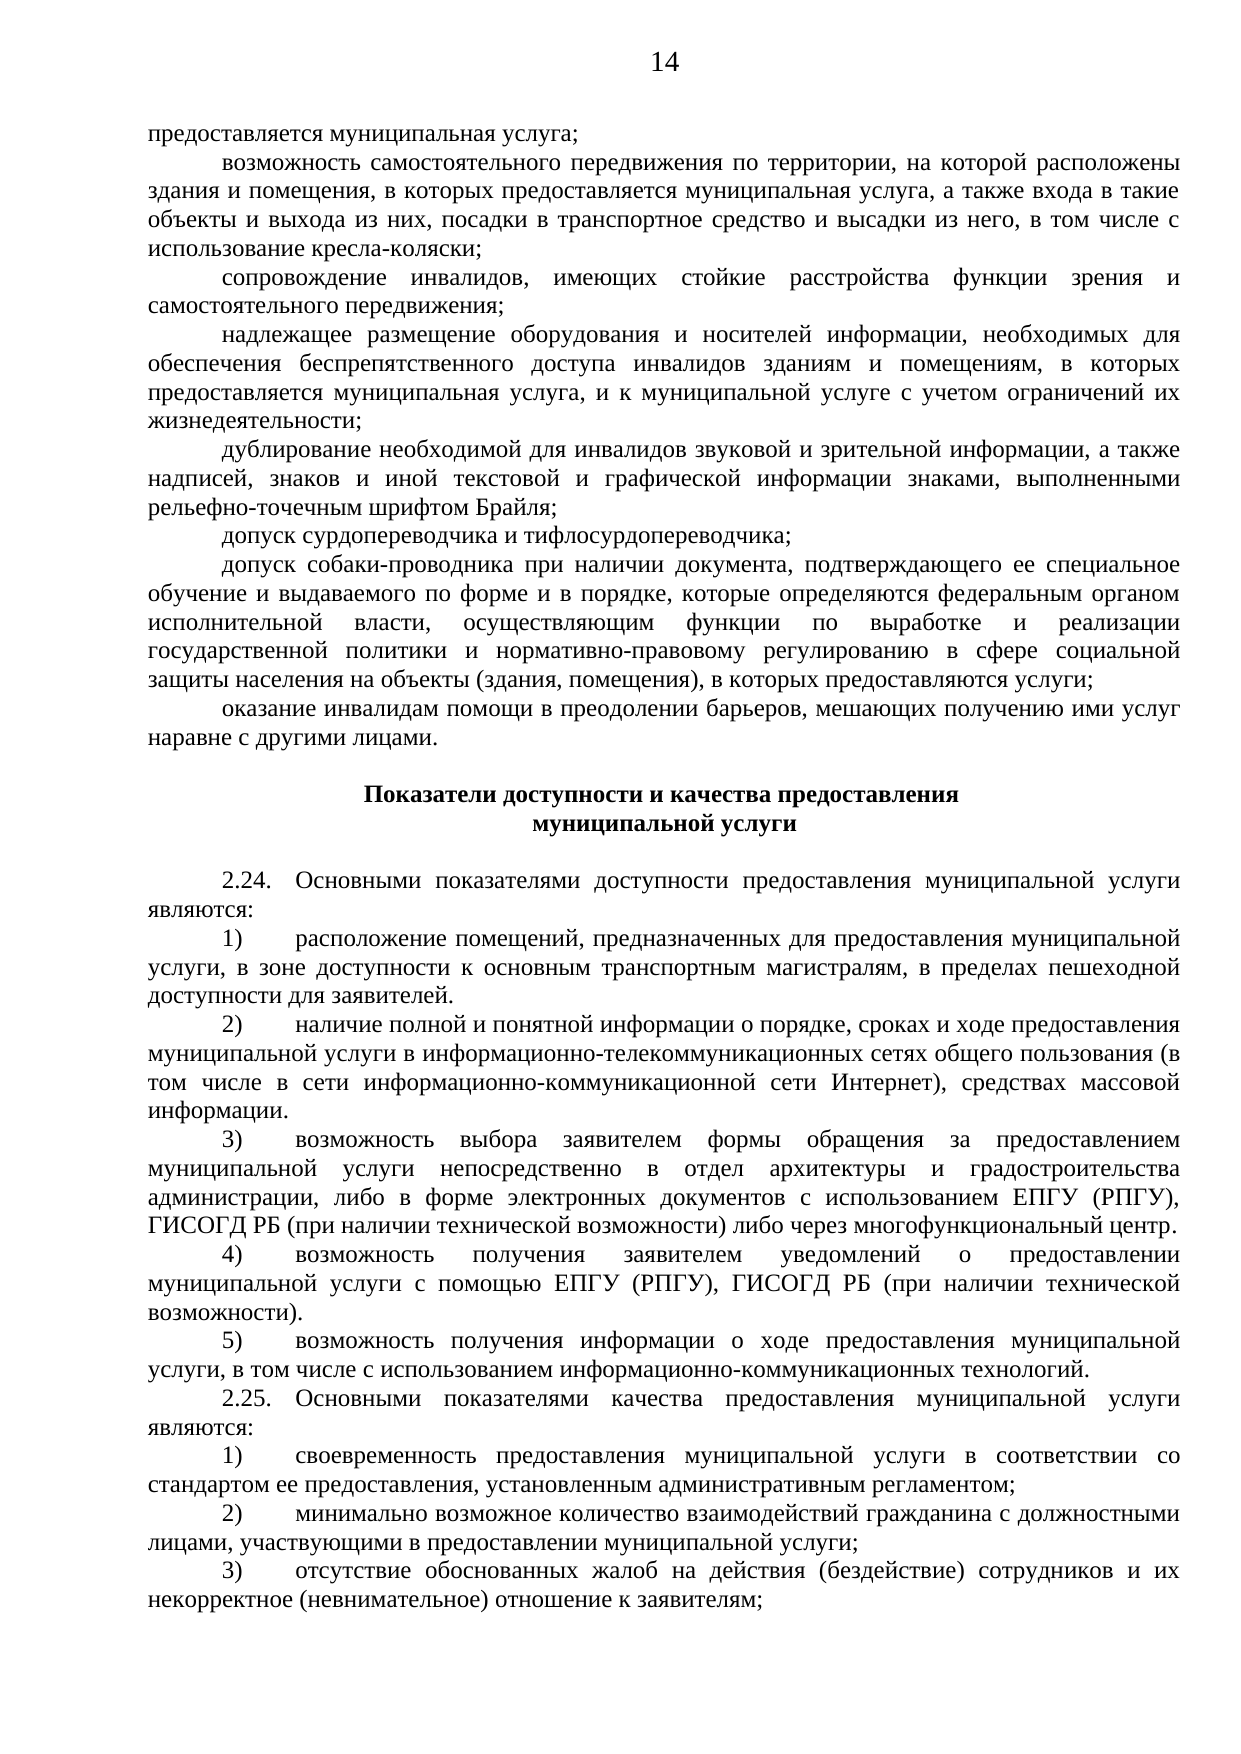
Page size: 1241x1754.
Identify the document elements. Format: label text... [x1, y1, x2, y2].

list допуск собаки-проводника при наличии документа, подтверждающего ее специальное обучение и выдаваемого по форме и в порядке, которые определяются федеральным органом исполнительной власти, осуществляющим функции по выработке и реализации государственной политики и нормативно-правовому регулированию в сфере социальной защиты населения на объекты (здания, помещения), в которых предоставляются услуги; [148, 549, 1181, 693]
list возможность получения информации о ходе предоставления муниципальной услуги, в том числе с использованием информационно-коммуникационных технологий. [148, 1326, 1181, 1383]
list дублирование необходимой для инвалидов звуковой и зрительной информации, а также надписей, знаков и иной текстовой и графической информации знаками, выполненными рельефно-точечным шрифтом Брайля; [148, 434, 1181, 521]
list своевременность предоставления муниципальной услуги в соответствии со стандартом ее предоставления, установленным административным регламентом; [148, 1441, 1181, 1498]
list возможность выбора заявителем формы обращения за предоставлением муниципальной услуги непосредственно в отдел архитектуры и градостроительства администрации, либо в форме электронных документов с использованием ЕПГУ (РПГУ), ГИСОГД РБ (при наличии технической возможности) либо через многофункциональный центр. [148, 1124, 1181, 1239]
list наличие полной и понятной информации о порядке, сроках и ходе предоставления муниципальной услуги в информационно-телекоммуникационных сетях общего пользования (в том числе в сети информационно-коммуникационной сети Интернет), средствах массовой информации. [148, 1009, 1181, 1124]
list оказание инвалидам помощи в преодолении барьеров, мешающих получению ими услуг наравне с другими лицами. [148, 693, 1181, 751]
list расположение помещений, предназначенных для предоставления муниципальной услуги, в зоне доступности к основным транспортным магистралям, в пределах пешеходной доступности для заявителей. [148, 923, 1181, 1009]
list сопровождение инвалидов, имеющих стойкие расстройства функции зрения и самостоятельного передвижения; [148, 262, 1181, 319]
list допуск сурдопереводчика и тифлосурдопереводчика; [148, 521, 1181, 549]
text Показатели доступности и качества предоставления муниципальной услуги [148, 779, 1181, 837]
list отсутствие обоснованных жалоб на действия (бездействие) сотрудников и их некорректное (невнимательное) отношение к заявителям; [148, 1556, 1181, 1613]
list минимально возможное количество взаимодействий гражданина с должностными лицами, участвующими в предоставлении муниципальной услуги; [148, 1498, 1181, 1556]
list Основными показателями качества предоставления муниципальной услуги являются: [148, 1383, 1181, 1441]
list Основными показателями доступности предоставления муниципальной услуги являются: [148, 866, 1181, 923]
list возможность самостоятельного передвижения по территории, на которой расположены здания и помещения, в которых предоставляется муниципальная услуга, а также входа в такие объекты и выхода из них, посадки в транспортное средство и высадки из него, в том числе с использование кресла-коляски; [148, 147, 1181, 262]
list надлежащее размещение оборудования и носителей информации, необходимых для обеспечения беспрепятственного доступа инвалидов зданиям и помещениям, в которых предоставляется муниципальная услуга, и к муниципальной услуге с учетом ограничений их жизнедеятельности; [148, 319, 1181, 434]
list возможность получения заявителем уведомлений о предоставлении муниципальной услуги с помощью ЕПГУ (РПГУ), ГИСОГД РБ (при наличии технической возможности). [148, 1239, 1181, 1326]
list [148, 118, 1181, 147]
